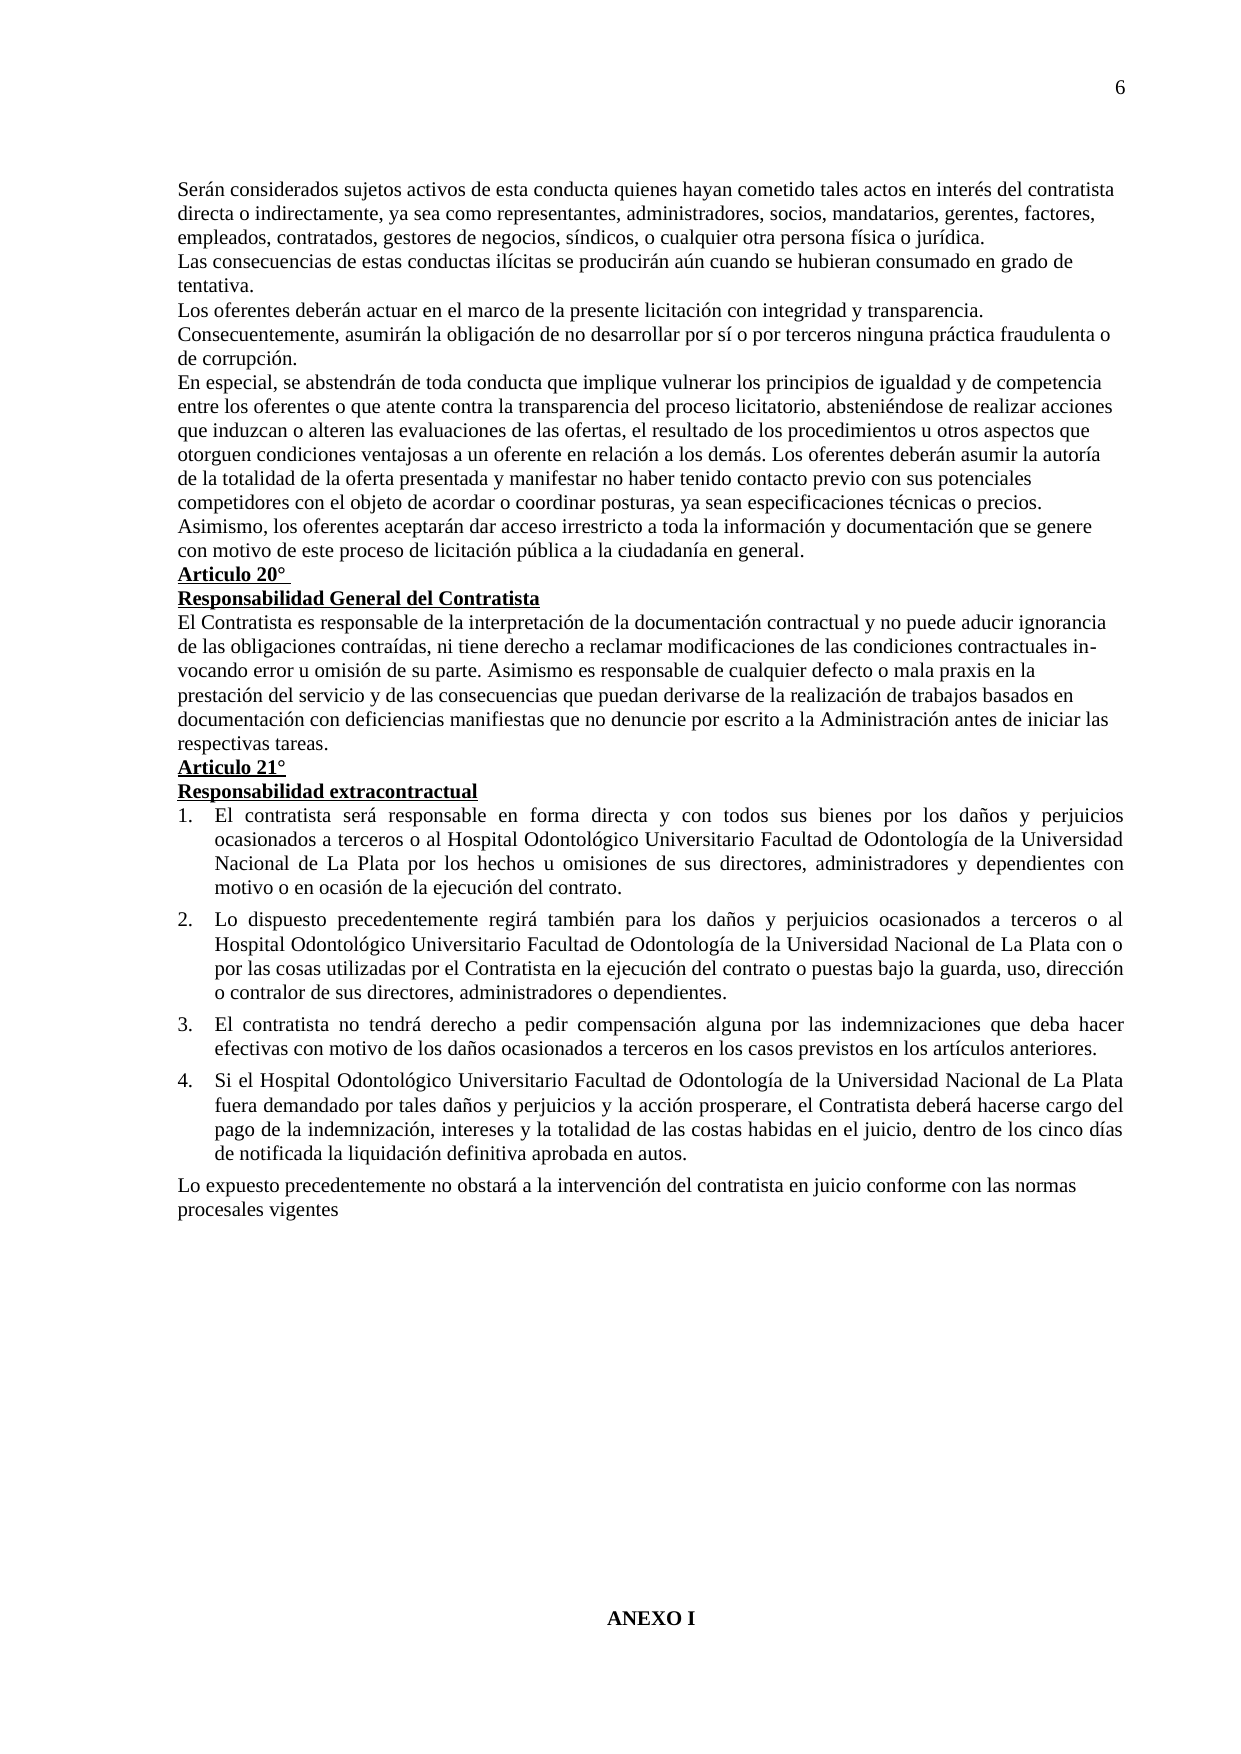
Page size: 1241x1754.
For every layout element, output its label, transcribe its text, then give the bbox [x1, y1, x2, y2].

text Los oferentes deberán actuar en el marco de la presente licitación con integridad y transparencia. Consecuentemente, asumirán la obligación de no desarrollar por sí o por terceros ninguna práctica fraudulenta o de corrupción. [177, 297, 1125, 370]
subtitle Responsabilidad extracontractual [177, 779, 1125, 803]
text ANEXO I [177, 1606, 1125, 1630]
text Lo expuesto precedentemente no obstará a la intervención del contratista en juicio conforme con las normas procesales vigentes [177, 1173, 1125, 1221]
subtitle Responsabilidad General del Contratista [177, 586, 1125, 610]
text En especial, se abstendrán de toda conducta que implique vulnerar los principios de igualdad y de competencia entre los oferentes o que atente contra la transparencia del proceso licitatorio, absteniéndose de realizar acciones que induzcan o alteren las evaluaciones de las ofertas, el resultado de los procedimientos u otros aspectos que otorguen condiciones ventajosas a un oferente en relación a los demás. Los oferentes deberán asumir la autoría de la totalidad de la oferta presentada y manifestar no haber tenido contacto previo con sus potenciales competidores con el objeto de acordar o coordinar posturas, ya sean especificaciones técnicas o precios. [177, 370, 1125, 514]
text Las consecuencias de estas conductas ilícitas se producirán aún cuando se hubieran consumado en grado de tentativa. [177, 249, 1125, 297]
list El contratista será responsable en forma directa y con todos sus bienes por los daños y perjuicios ocasionados a terceros o al Hospital Odontológico Universitario Facultad de Odontología de la Universidad Nacional de La Plata por los hechos u omisiones de sus directores, administradores y dependientes con motivo o en ocasión de la ejecución del contrato. [177, 803, 1125, 899]
list El contratista no tendrá derecho a pedir compensación alguna por las indemnizaciones que deba hacer efectivas con motivo de los daños ocasionados a terceros en los casos previstos en los artículos anteriores. [177, 1012, 1125, 1060]
list Si el Hospital Odontológico Universitario Facultad de Odontología de la Universidad Nacional de La Plata fuera demandado por tales daños y perjuicios y la acción prosperare, el Contratista deberá hacerse cargo del pago de la indemnización, intereses y la totalidad de las costas habidas en el juicio, dentro de los cinco días de notificada la liquidación definitiva aprobada en autos. [177, 1068, 1125, 1165]
list Lo dispuesto precedentemente regirá también para los daños y perjuicios ocasionados a terceros o al Hospital Odontológico Universitario Facultad de Odontología de la Universidad Nacional de La Plata con o por las cosas utilizadas por el Contratista en la ejecución del contrato o puestas bajo la guarda, uso, dirección o contralor de sus directores, administradores o dependientes. [177, 907, 1125, 1004]
subtitle Articulo 21° [177, 755, 1125, 779]
subtitle Articulo 20° [177, 562, 1125, 586]
text El Contratista es responsable de la interpretación de la documentación contractual y no puede aducir ignorancia de las obligaciones contraídas, ni tiene derecho a reclamar modificaciones de las condiciones contractuales invocando error u omisión de su parte. Asimismo es responsable de cualquier defecto o mala praxis en la prestación del servicio y de las consecuencias que puedan derivarse de la realización de trabajos basados en documentación con deficiencias manifiestas que no denuncie por escrito a la Administración antes de iniciar las respectivas tareas. [177, 610, 1125, 755]
text Asimismo, los oferentes aceptarán dar acceso irrestricto a toda la información y documentación que se genere con motivo de este proceso de licitación pública a la ciudadanía en general. [177, 514, 1125, 562]
text Serán considerados sujetos activos de esta conducta quienes hayan cometido tales actos en interés del contratista directa o indirectamente, ya sea como representantes, administradores, socios, mandatarios, gerentes, factores, empleados, contratados, gestores de negocios, síndicos, o cualquier otra persona física o jurídica. [177, 177, 1125, 249]
